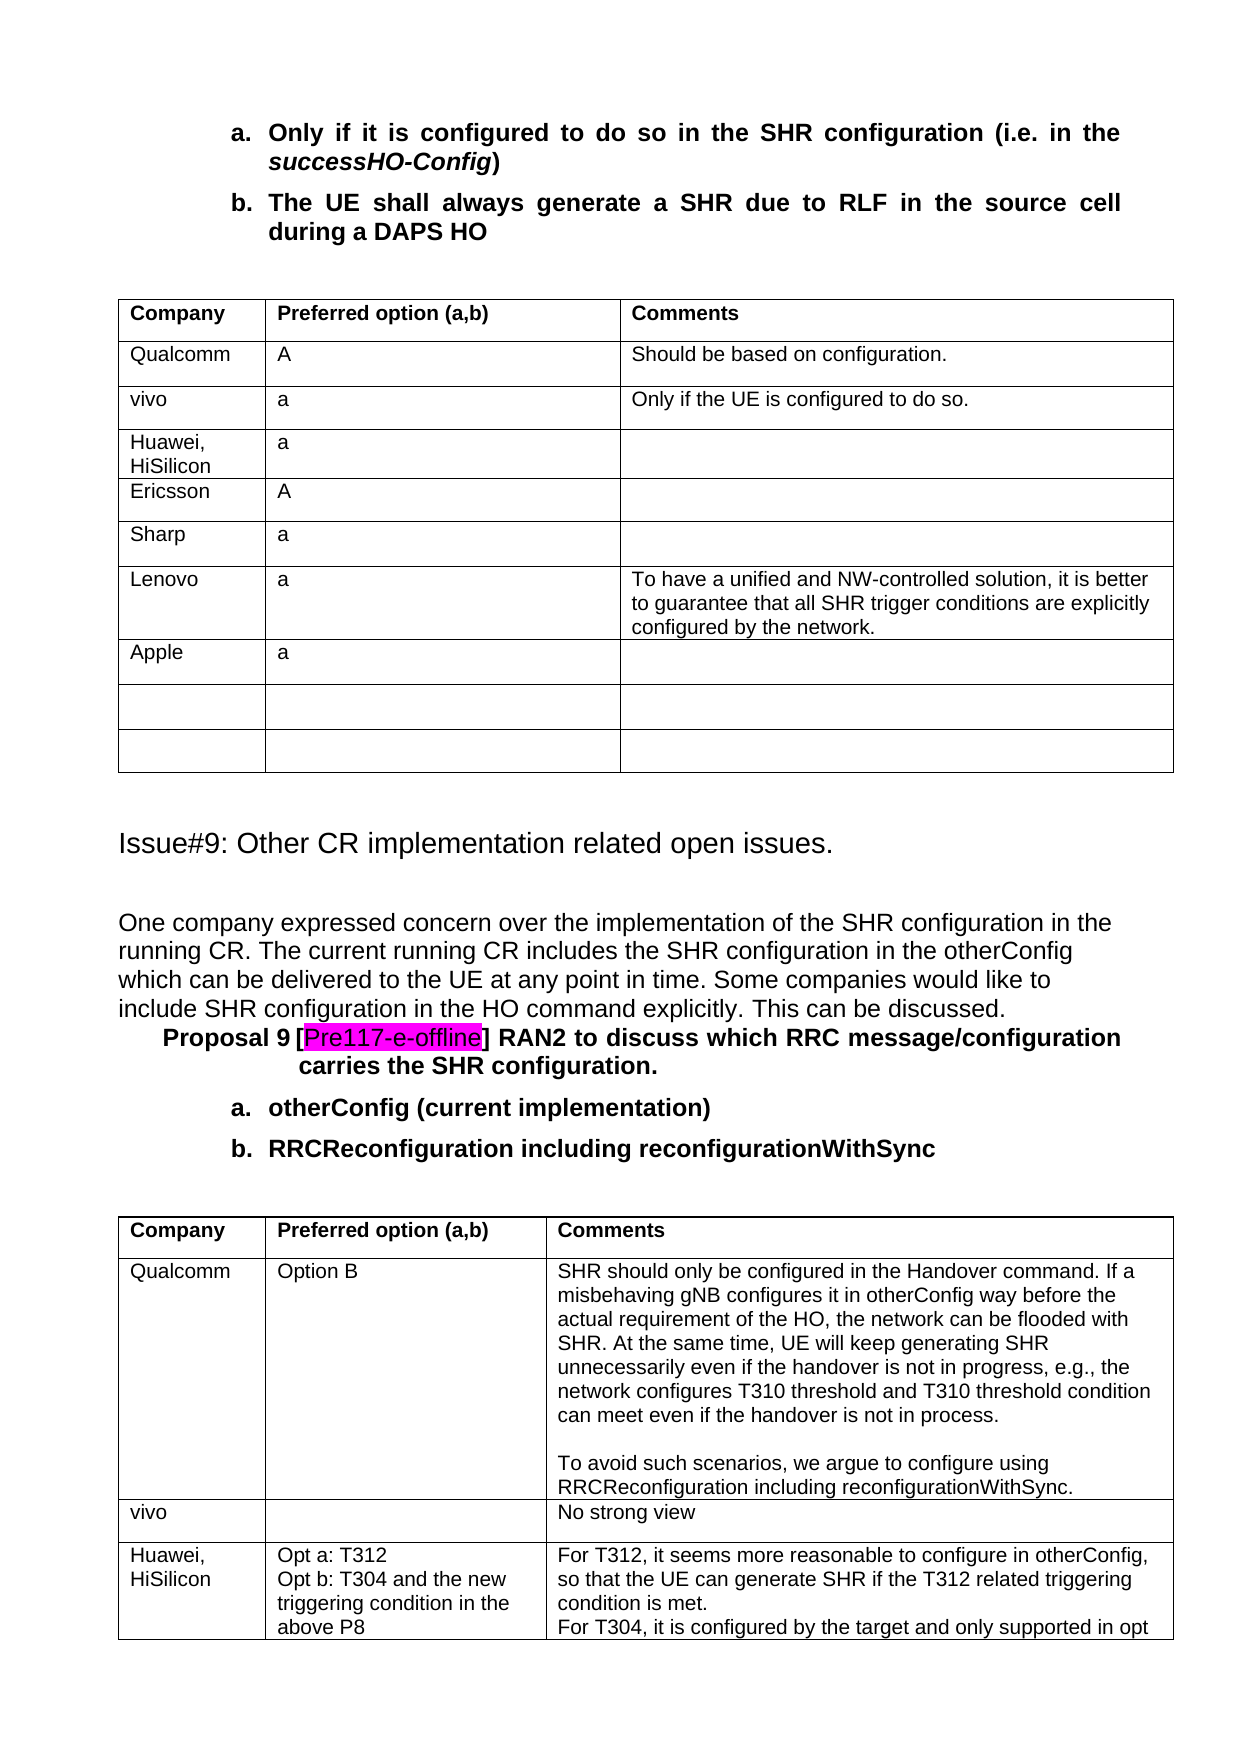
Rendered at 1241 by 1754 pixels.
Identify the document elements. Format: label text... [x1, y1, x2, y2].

table_cell Lenovo [119, 567, 265, 639]
list The UE shall always generate a SHR due to RLF in the source cell during a DAPS HO [231, 188, 1122, 246]
table_cell A [266, 342, 620, 386]
table_header Preferred option (a,b) [266, 1218, 546, 1258]
table_cell [266, 730, 620, 772]
table_cell a [266, 387, 620, 429]
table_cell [547, 1543, 1173, 1639]
table_cell Option B [266, 1259, 546, 1499]
table_header Company [119, 1218, 265, 1258]
list Only if it is configured to do so in the SHR configuration (i.e. in the successHO-Config) [231, 118, 1122, 176]
table_cell Ericsson [119, 479, 265, 521]
table_cell Only if the UE is configured to do so. [621, 387, 1173, 429]
list RRCReconfiguration including reconfigurationWithSync [231, 1134, 1122, 1163]
table_cell A [266, 479, 620, 521]
table_cell Qualcomm [119, 342, 265, 386]
table_cell [266, 685, 620, 728]
table_cell [621, 730, 1173, 772]
table_header Company [119, 300, 265, 341]
table_cell vivo [119, 387, 265, 429]
table_cell [119, 685, 265, 728]
table_cell [621, 430, 1173, 478]
subtitle Issue#9: Other CR implementation related open issues. [118, 827, 1122, 860]
list otherConfig (current implementation) [231, 1093, 1122, 1121]
table_cell Huawei, HiSilicon [119, 430, 265, 478]
table_cell To have a unified and NW-controlled solution, it is better to guarantee that all SHR trigger conditions are explicitly configured by the network. [621, 567, 1173, 639]
table_cell a [266, 640, 620, 684]
table_cell a [266, 567, 620, 639]
table_header Comments [547, 1218, 1173, 1258]
table_header Comments [621, 300, 1173, 341]
table_cell Should be based on configuration. [621, 342, 1173, 386]
table_cell [621, 685, 1173, 728]
table_cell No strong view [547, 1500, 1173, 1542]
text [Pre117-e-offline] RAN2 to discuss which RRC message/configuration carries the SHR configuration. [162, 1023, 1122, 1080]
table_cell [266, 1543, 546, 1639]
table_cell [119, 730, 265, 772]
table_header Preferred option (a,b) [266, 300, 620, 341]
table_cell [266, 1500, 546, 1542]
table_cell [621, 640, 1173, 684]
table_cell Qualcomm [119, 1259, 265, 1499]
table_cell Huawei, HiSilicon [119, 1543, 265, 1639]
table_cell SHR should only be configured in the Handover command. If a misbehaving gNB configures it in otherConfig way before the actual requirement of the HO, the network can be flooded with SHR. At the same time, UE will keep generating SHR unnecessarily even if the handover is not in progress, e.g., the network configures T310 threshold and T310 threshold condition can meet even if the handover is not in process. To avoid such scenarios, we argue to configure using RRCReconfiguration including reconfigurationWithSync. [547, 1259, 1173, 1499]
table_cell Sharp [119, 522, 265, 566]
table_cell vivo [119, 1500, 265, 1542]
table_cell a [266, 430, 620, 478]
text One company expressed concern over the implementation of the SHR configuration in the running CR. The current running CR includes the SHR configuration in the otherConfig which can be delivered to the UE at any point in time. Some companies would like to include SHR configuration in the HO command explicitly. This can be discussed. [118, 908, 1122, 1023]
table_cell a [266, 522, 620, 566]
table_cell Apple [119, 640, 265, 684]
table_cell [621, 479, 1173, 521]
table_cell [621, 522, 1173, 566]
